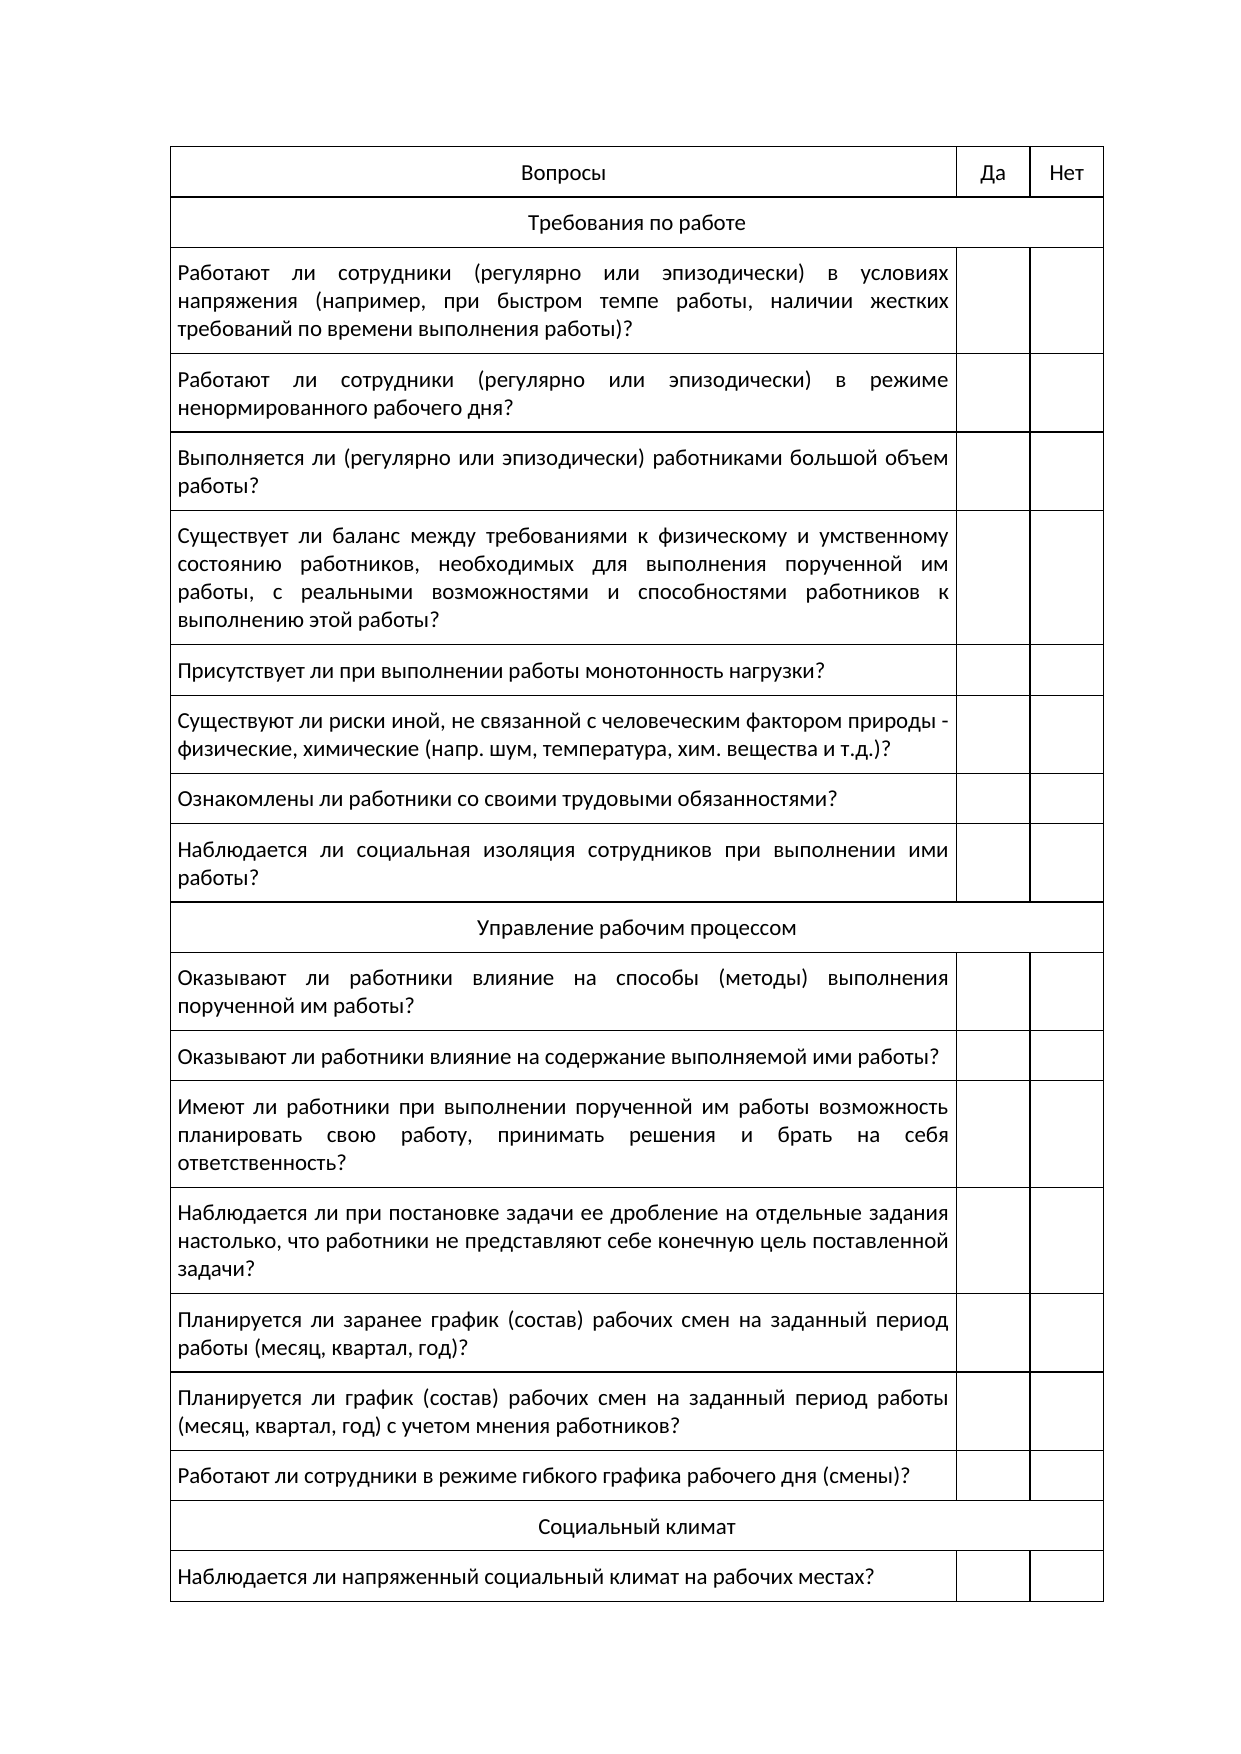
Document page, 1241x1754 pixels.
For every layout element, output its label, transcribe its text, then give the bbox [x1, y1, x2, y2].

table_cell Ознакомлены ли работники со своими трудовыми обязанностями? [171, 774, 956, 823]
table_cell Требования по работе [171, 198, 1103, 247]
table_cell [957, 774, 1029, 823]
table_cell Оказывают ли работники влияние на содержание выполняемой ими работы? [171, 1031, 956, 1080]
table_cell Оказывают ли работники влияние на способы (методы) выполнения порученной им работы? [171, 953, 956, 1030]
table_cell [957, 1551, 1029, 1601]
table_cell Управление рабочим процессом [171, 903, 1103, 952]
table_cell Планируется ли график (состав) рабочих смен на заданный период работы (месяц, квартал, год) с учетом мнения работников? [171, 1373, 956, 1450]
table_cell Присутствует ли при выполнении работы монотонность нагрузки? [171, 645, 956, 694]
table_cell [957, 248, 1029, 353]
table_cell [957, 354, 1029, 431]
table_cell Работают ли сотрудники (регулярно или эпизодически) в условиях напряжения (например, при быстром темпе работы, наличии жестких требований по времени выполнения работы)? [171, 248, 956, 353]
table_cell Наблюдается ли при постановке задачи ее дробление на отдельные задания настолько, что работники не представляют себе конечную цель поставленной задачи? [171, 1188, 956, 1293]
table_cell [957, 1031, 1029, 1080]
table_cell [957, 433, 1029, 510]
table_cell [1031, 696, 1103, 773]
table_cell Планируется ли заранее график (состав) рабочих смен на заданный период работы (месяц, квартал, год)? [171, 1294, 956, 1371]
table_cell [957, 1081, 1029, 1187]
table_header Нет [1031, 147, 1103, 196]
table_cell [1031, 511, 1103, 644]
table_cell Имеют ли работники при выполнении порученной им работы возможность планировать свою работу, принимать решения и брать на себя ответственность? [171, 1081, 956, 1187]
table_cell Наблюдается ли социальная изоляция сотрудников при выполнении ими работы? [171, 824, 956, 901]
table_cell [957, 1188, 1029, 1293]
table_cell [957, 696, 1029, 773]
table_cell [957, 511, 1029, 644]
table_cell [1031, 433, 1103, 510]
table_cell [1031, 1031, 1103, 1080]
table_cell [1031, 1373, 1103, 1450]
table_cell [957, 1294, 1029, 1371]
table_cell Существует ли баланс между требованиями к физическому и умственному состоянию работников, необходимых для выполнения порученной им работы, с реальными возможностями и способностями работников к выполнению этой работы? [171, 511, 956, 644]
table_cell Работают ли сотрудники (регулярно или эпизодически) в режиме ненормированного рабочего дня? [171, 354, 956, 431]
table_cell [1031, 774, 1103, 823]
table_cell [957, 824, 1029, 901]
table_cell [1031, 1188, 1103, 1293]
table_cell [1031, 248, 1103, 353]
table_cell [1031, 1551, 1103, 1601]
table_cell [957, 1373, 1029, 1450]
table_cell [957, 953, 1029, 1030]
table_cell [957, 645, 1029, 694]
table_cell [957, 1451, 1029, 1500]
table_header Вопросы [171, 147, 956, 196]
table_cell Выполняется ли (регулярно или эпизодически) работниками большой объем работы? [171, 433, 956, 510]
table_cell Существуют ли риски иной, не связанной с человеческим фактором природы - физические, химические (напр. шум, температура, хим. вещества и т.д.)? [171, 696, 956, 773]
table_cell [1031, 1294, 1103, 1371]
table_cell Работают ли сотрудники в режиме гибкого графика рабочего дня (смены)? [171, 1451, 956, 1500]
table_cell [1031, 1451, 1103, 1500]
table_cell [1031, 645, 1103, 694]
table_cell [1031, 1081, 1103, 1187]
table_header Да [957, 147, 1029, 196]
table_cell [1031, 354, 1103, 431]
table_cell Социальный климат [171, 1501, 1103, 1550]
table_cell [1031, 824, 1103, 901]
table_cell Наблюдается ли напряженный социальный климат на рабочих местах? [171, 1551, 956, 1601]
table_cell [1031, 953, 1103, 1030]
